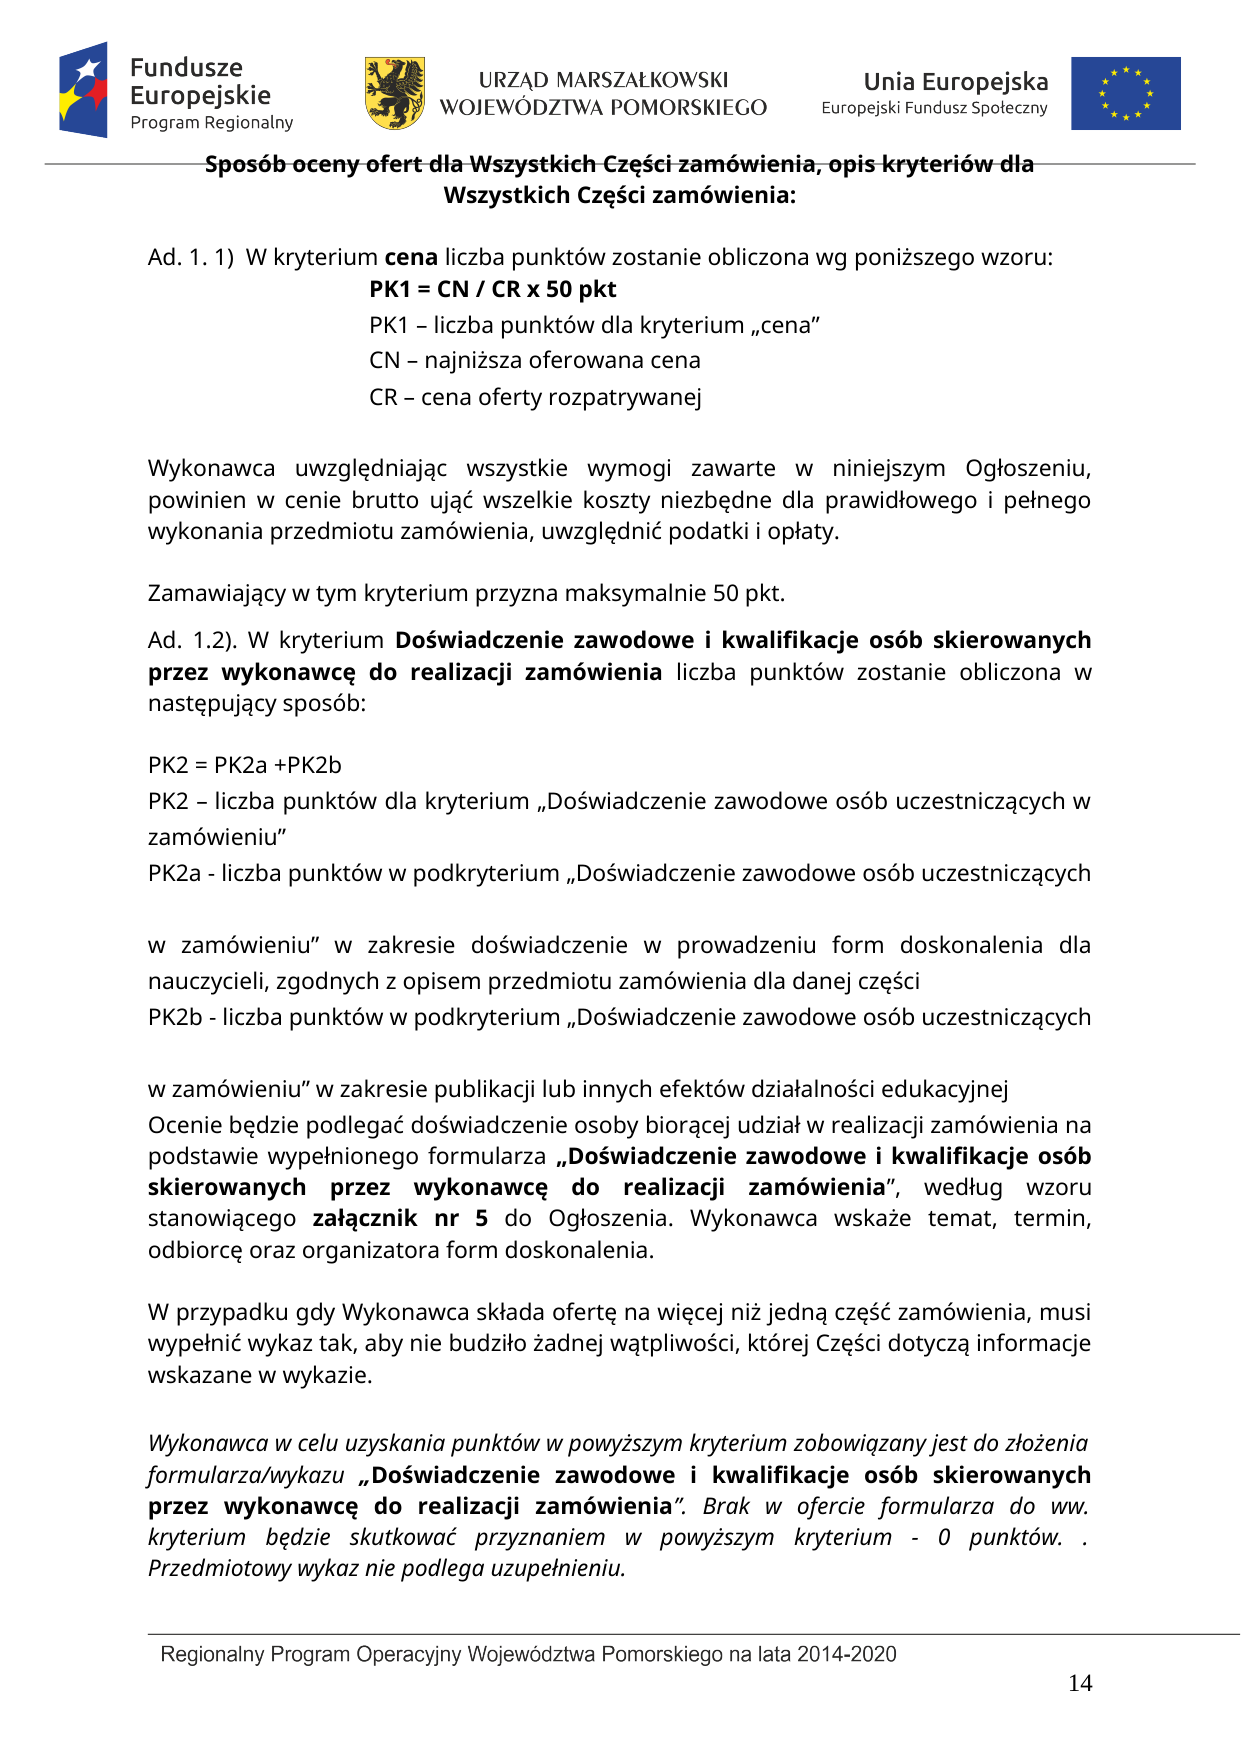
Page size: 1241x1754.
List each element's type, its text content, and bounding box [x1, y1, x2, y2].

text Sposób oceny ofert dla Wszystkich Części zamówienia, opis kryteriów dla Wszystkich Części zamówienia: [148, 148, 1093, 210]
text PK1 – liczba punktów dla kryterium „cena” [295, 308, 1093, 340]
text Wykonawca w celu uzyskania punktów w powyższym kryterium zobowiązany jest do złożenia formularza/wykazu „Doświadczenie zawodowe i kwalifikacje osób skierowanych przez wykonawcę do realizacji zamówienia”. Brak w ofercie formularza do ww. kryterium będzie skutkować przyznaniem w powyższym kryterium - 0 punktów. . Przedmiotowy wykaz nie podlega uzupełnieniu. [148, 1427, 1093, 1583]
text CN – najniższa oferowana cena [295, 344, 1093, 376]
text PK2b - liczba punktów w podkryterium „Doświadczenie zawodowe osób uczestniczących w zamówieniu” w zakresie publikacji lub innych efektów działalności edukacyjnej [148, 1001, 1093, 1104]
text CR – cena oferty rozpatrywanej [295, 380, 1093, 412]
text PK2 = PK2a +PK2b [148, 749, 1093, 780]
text Ad. 1.2). W kryterium Doświadczenie zawodowe i kwalifikacje osób skierowanych przez wykonawcę do realizacji zamówienia liczba punktów zostanie obliczona w następujący sposób: [148, 624, 1093, 718]
picture [147, 1633, 1241, 1666]
text Zamawiający w tym kryterium przyzna maksymalnie 50 pkt. [148, 577, 1093, 608]
text PK2a - liczba punktów w podkryterium „Doświadczenie zawodowe osób uczestniczących w zamówieniu” w zakresie doświadczenie w prowadzeniu form doskonalenia dla nauczycieli, zgodnych z opisem przedmiotu zamówienia dla danej części [148, 857, 1093, 996]
text Ad. 1. 1) W kryterium cena liczba punktów zostanie obliczona wg poniższego wzoru: [148, 241, 1093, 273]
text Wykonawca uwzględniając wszystkie wymogi zawarte w niniejszym Ogłoszeniu, powinien w cenie brutto ująć wszelkie koszty niezbędne dla prawidłowego i pełnego wykonania przedmiotu zamówienia, uwzględnić podatki i opłaty. [148, 452, 1093, 546]
picture [44, 41, 1196, 165]
text W przypadku gdy Wykonawca składa ofertę na więcej niż jedną część zamówienia, musi wypełnić wykaz tak, aby nie budziło żadnej wątpliwości, której Części dotyczą informacje wskazane w wykazie. [148, 1296, 1093, 1390]
text Ocenie będzie podlegać doświadczenie osoby biorącej udział w realizacji zamówienia na podstawie wypełnionego formularza „Doświadczenie zawodowe i kwalifikacje osób skierowanych przez wykonawcę do realizacji zamówienia”, według wzoru stanowiącego załącznik nr 5 do Ogłoszenia. Wykonawca wskaże temat, termin, odbiorcę oraz organizatora form doskonalenia. [148, 1108, 1093, 1265]
text PK2 – liczba punktów dla kryterium „Doświadczenie zawodowe osób uczestniczących w zamówieniu” [148, 785, 1093, 852]
text PK1 = CN / CR x 50 pkt [295, 273, 1093, 304]
